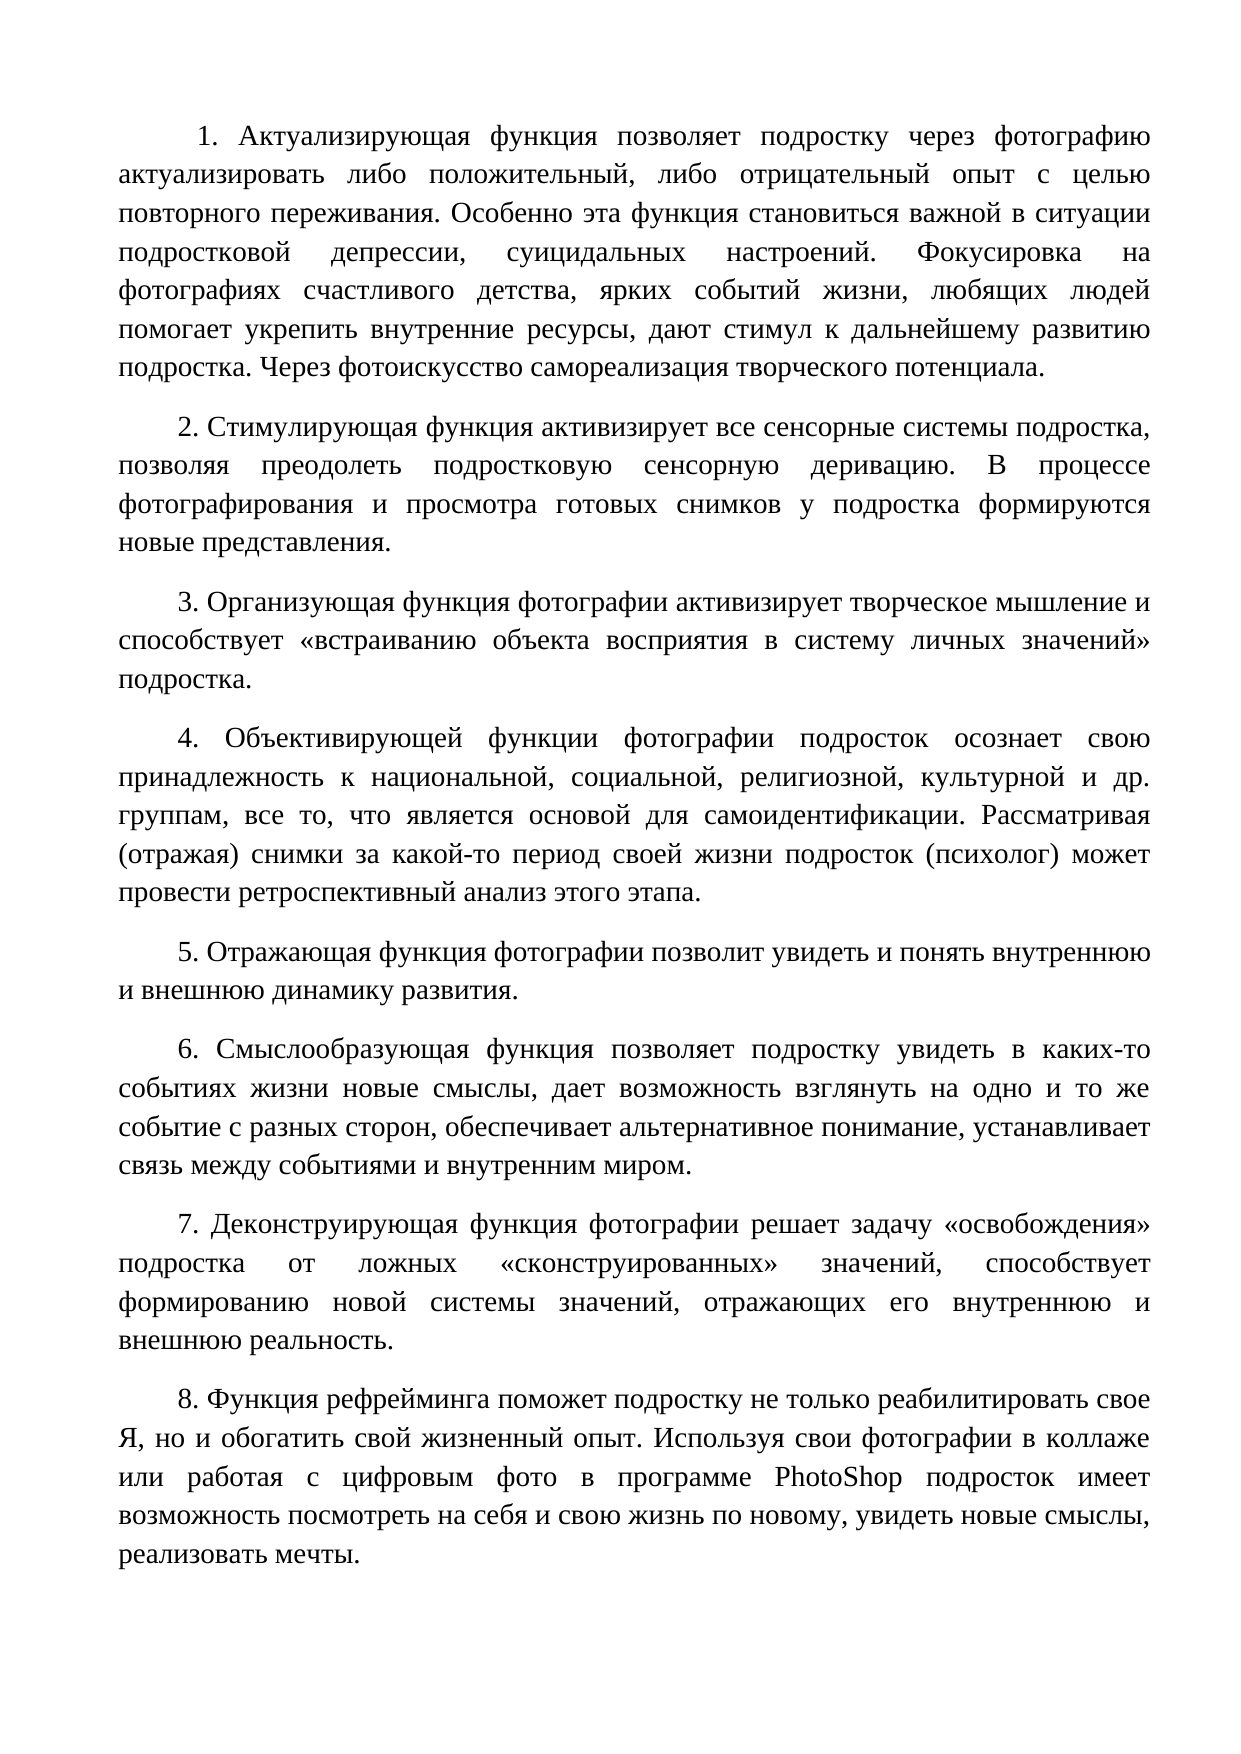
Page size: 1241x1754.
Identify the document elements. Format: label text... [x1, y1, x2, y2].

text 7. Деконструирующая функция фотографии решает задачу «освобождения» подростка от ложных «сконструированных» значений, способствует формированию новой системы значений, отражающих его внутреннюю и внешнюю реальность. [118, 1207, 1152, 1356]
text 3. Организующая функция фотографии активизирует творческое мышление и способствует «встраиванию объекта восприятия в систему личных значений» подростка. [118, 584, 1152, 694]
text 1. Актуализирующая функция позволяет подростку через фотографию актуализировать либо положительный, либо отрицательный опыт с целью повторного переживания. Особенно эта функция становиться важной в ситуации подростковой депрессии, суицидальных настроений. Фокусировка на фотографиях счастливого детства, ярких событий жизни, любящих людей помогает укрепить внутренние ресурсы, дают стимул к дальнейшему развитию подростка. Через фотоискусство самореализация творческого потенциала. [118, 118, 1152, 383]
text 4. Объективирующей функции фотографии подросток осознает свою принадлежность к национальной, социальной, религиозной, культурной и др. группам, все то, что является основой для самоидентификации. Рассматривая (отражая) снимки за какой-то период своей жизни подросток (психолог) может провести ретроспективный анализ этого этапа. [118, 720, 1152, 908]
text 2. Стимулирующая функция активизирует все сенсорные системы подростка, позволяя преодолеть подростковую сенсорную деривацию. В процессе фотографирования и просмотра готовых снимков у подростка формируются новые представления. [118, 409, 1152, 558]
text 5. Отражающая функция фотографии позволит увидеть и понять внутреннюю и внешнюю динамику развития. [118, 934, 1152, 1006]
text 6. Смыслообразующая функция позволяет подростку увидеть в каких-то событиях жизни новые смыслы, дает возможность взглянуть на одно и то же событие с разных сторон, обеспечивает альтернативное понимание, устанавливает связь между событиями и внутренним миром. [118, 1032, 1152, 1181]
text 8. Функция рефрейминга поможет подростку не только реабилитировать свое Я, но и обогатить свой жизненный опыт. Используя свои фотографии в коллаже или работая с цифровым фото в программе PhotoShop подросток имеет возможность посмотреть на себя и свою жизнь по новому, увидеть новые смыслы, реализовать мечты. [118, 1382, 1152, 1569]
